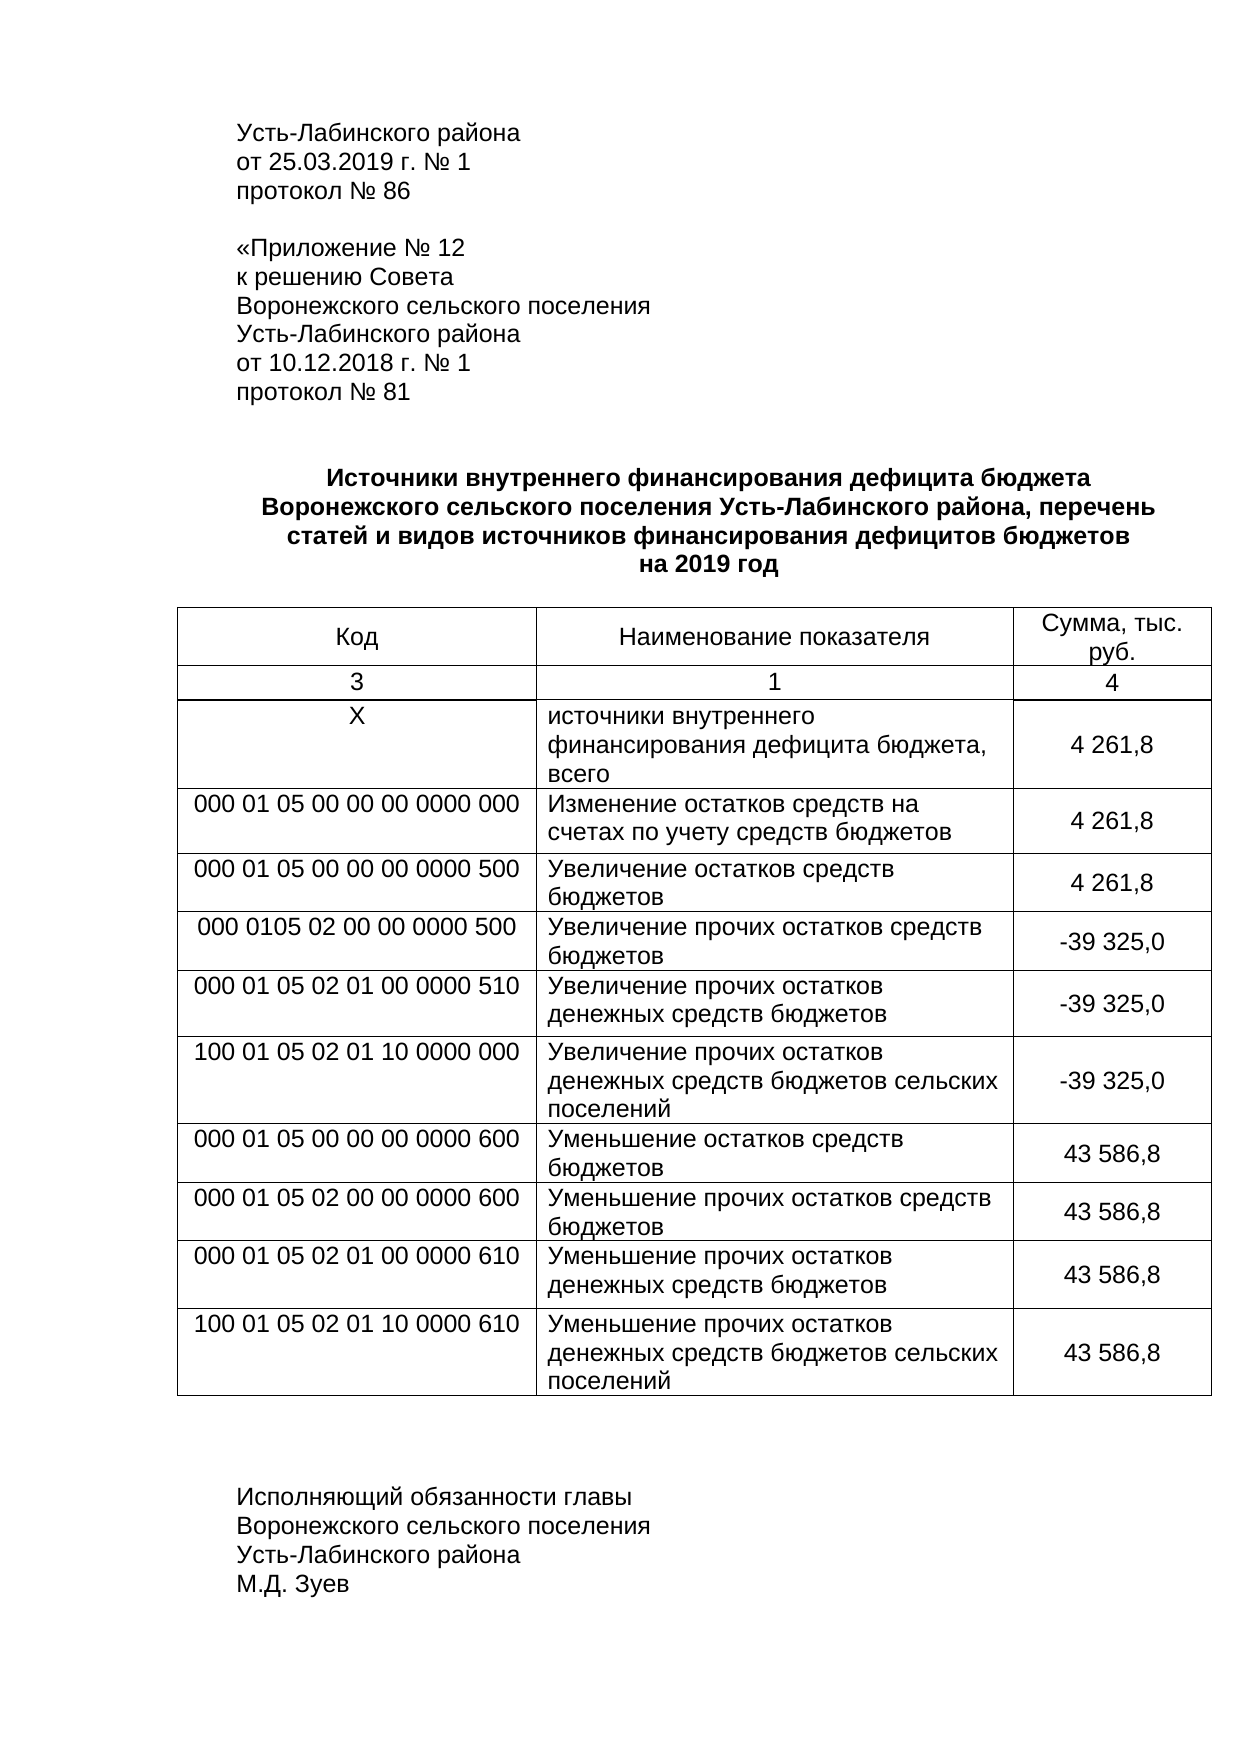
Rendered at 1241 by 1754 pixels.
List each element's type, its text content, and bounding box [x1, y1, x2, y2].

table_cell 000 01 05 02 01 00 0000 610 [178, 1241, 536, 1308]
table_cell -39 325,0 [1014, 971, 1211, 1036]
text протокол № 81 [236, 377, 1181, 406]
table_cell источники внутреннего финансирования дефицита бюджета, всего [537, 700, 1013, 787]
table_cell 4 [1014, 666, 1211, 699]
table_cell 43 586,8 [1014, 1241, 1211, 1308]
text Источники внутреннего финансирования дефицита бюджета Воронежского сельского поселения Усть-Лабинского района, перечень статей и видов источников финансирования дефицитов бюджетов [236, 463, 1181, 549]
text к решению Совета [236, 262, 1181, 291]
table_cell Увеличение прочих остатков средств бюджетов [537, 912, 1013, 969]
text Усть-Лабинского района [236, 319, 1181, 348]
table_cell 43 586,8 [1014, 1183, 1211, 1240]
table_cell Уменьшение прочих остатков денежных средств бюджетов сельских поселений [537, 1309, 1013, 1395]
table_cell 000 01 05 02 00 00 0000 600 [178, 1183, 536, 1240]
table_cell X [178, 701, 536, 787]
table_cell Увеличение прочих остатков денежных средств бюджетов [537, 971, 1013, 1036]
text М.Д. Зуев [236, 1568, 1181, 1597]
text от 10.12.2018 г. № 1 [236, 348, 1181, 377]
table_cell 100 01 05 02 01 10 0000 000 [178, 1037, 536, 1123]
table_header Код [178, 608, 536, 665]
text «Приложение № 12 [236, 233, 1181, 262]
table_cell -39 325,0 [1014, 912, 1211, 969]
table_cell 000 0105 02 00 00 0000 500 [178, 912, 536, 969]
text протокол № 86 [236, 176, 1181, 204]
table_cell Увеличение прочих остатков денежных средств бюджетов сельских поселений [537, 1037, 1013, 1123]
table_cell 1 [537, 666, 1013, 699]
table_cell Изменение остатков средств на счетах по учету средств бюджетов [537, 789, 1013, 852]
table_header Сумма, тыс. руб. [1014, 608, 1211, 665]
table_header Наименование показателя [537, 608, 1013, 665]
table_cell Уменьшение прочих остатков денежных средств бюджетов [537, 1241, 1013, 1308]
table_cell 000 01 05 00 00 00 0000 000 [178, 789, 536, 852]
table_cell 000 01 05 00 00 00 0000 500 [178, 854, 536, 911]
table_cell 3 [178, 666, 536, 699]
text Воронежского сельского поселения [177, 1511, 1181, 1540]
text Усть-Лабинского района [236, 1540, 1181, 1568]
text Усть-Лабинского района [236, 118, 1181, 147]
table_cell 000 01 05 02 01 00 0000 510 [178, 971, 536, 1036]
text Воронежского сельского поселения [236, 291, 1181, 319]
text Исполняющий обязанности главы [177, 1482, 1181, 1511]
table_cell 43 586,8 [1014, 1124, 1211, 1182]
table_cell 4 261,8 [1014, 854, 1211, 911]
table_cell 43 586,8 [1014, 1309, 1211, 1395]
text на 2019 год [236, 549, 1181, 578]
table_cell 4 261,8 [1014, 789, 1211, 852]
text от 25.03.2019 г. № 1 [236, 147, 1181, 176]
table_cell -39 325,0 [1014, 1037, 1211, 1123]
table_cell Уменьшение остатков средств бюджетов [537, 1124, 1013, 1182]
table_cell Увеличение остатков средств бюджетов [537, 854, 1013, 911]
table_cell 4 261,8 [1014, 701, 1211, 787]
table_cell 000 01 05 00 00 00 0000 600 [178, 1124, 536, 1182]
table_cell Уменьшение прочих остатков средств бюджетов [537, 1183, 1013, 1240]
table_cell 100 01 05 02 01 10 0000 610 [178, 1309, 536, 1395]
